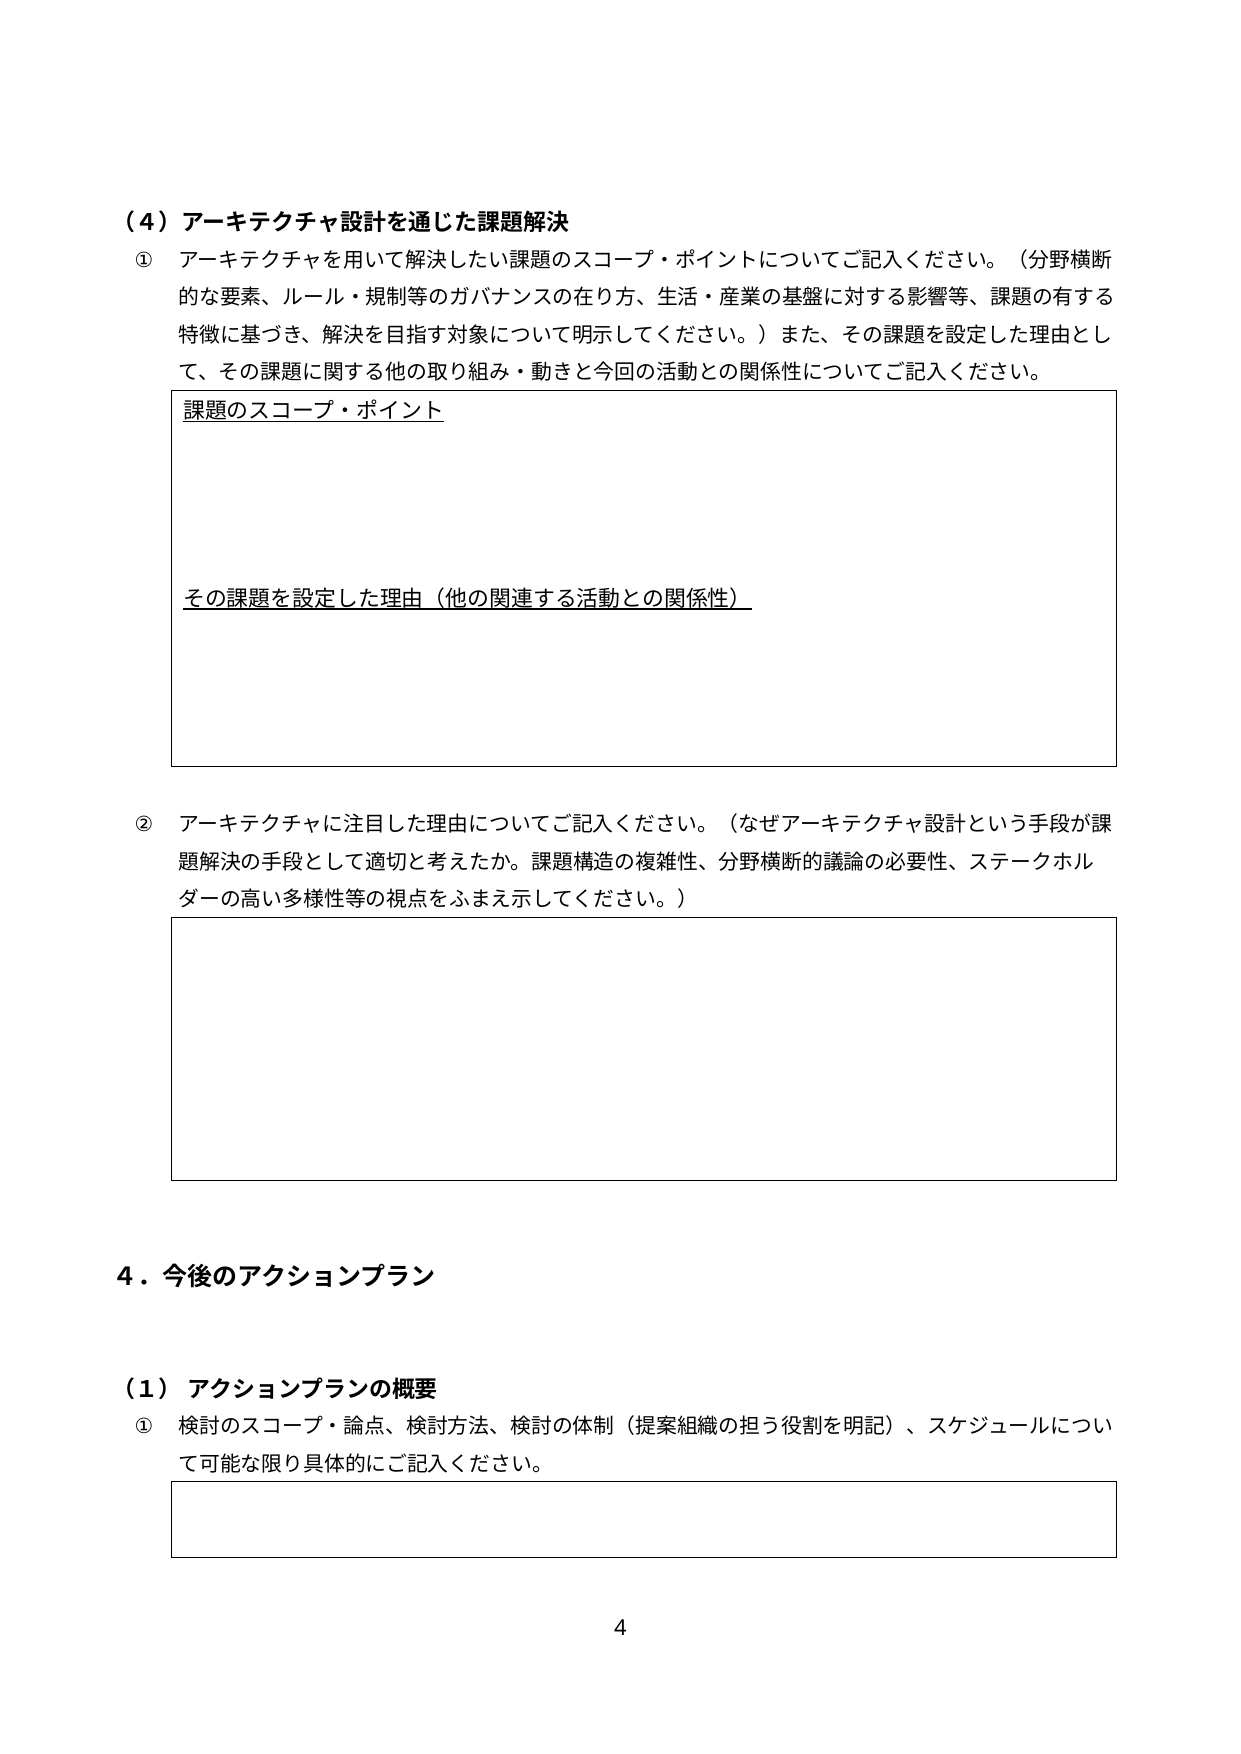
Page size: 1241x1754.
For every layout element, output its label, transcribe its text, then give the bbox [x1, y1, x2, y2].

table_header [172, 1482, 1116, 1557]
text ４．今後のアクションプラン [112, 1256, 1128, 1294]
text （４）アーキテクチャ設計を通じた課題解決 [112, 202, 1128, 239]
list 検討のスコープ・論点、検討方法、検討の体制（提案組織の担う役割を明記）、スケジュールについて可能な限り具体的にご記入ください。 [134, 1406, 1128, 1481]
table_header [172, 918, 1116, 1180]
table_header 課題のスコープ・ポイント その課題を設定した理由（他の関連する活動との関係性） [172, 391, 1116, 766]
list アーキテクチャに注目した理由についてご記入ください。（なぜアーキテクチャ設計という手段が課題解決の手段として適切と考えたか。課題構造の複雑性、分野横断的議論の必要性、ステークホルダーの高い多様性等の視点をふまえ示してください。） [134, 804, 1128, 917]
list アクションプランの概要 [112, 1369, 1128, 1406]
list アーキテクチャを用いて解決したい課題のスコープ・ポイントについてご記入ください。（分野横断的な要素、ルール・規制等のガバナンスの在り方、生活・産業の基盤に対する影響等、課題の有する特徴に基づき、解決を目指す対象について明示してください。）また、その課題を設定した理由として、その課題に関する他の取り組み・動きと今回の活動との関係性についてご記入ください。 [134, 239, 1128, 389]
